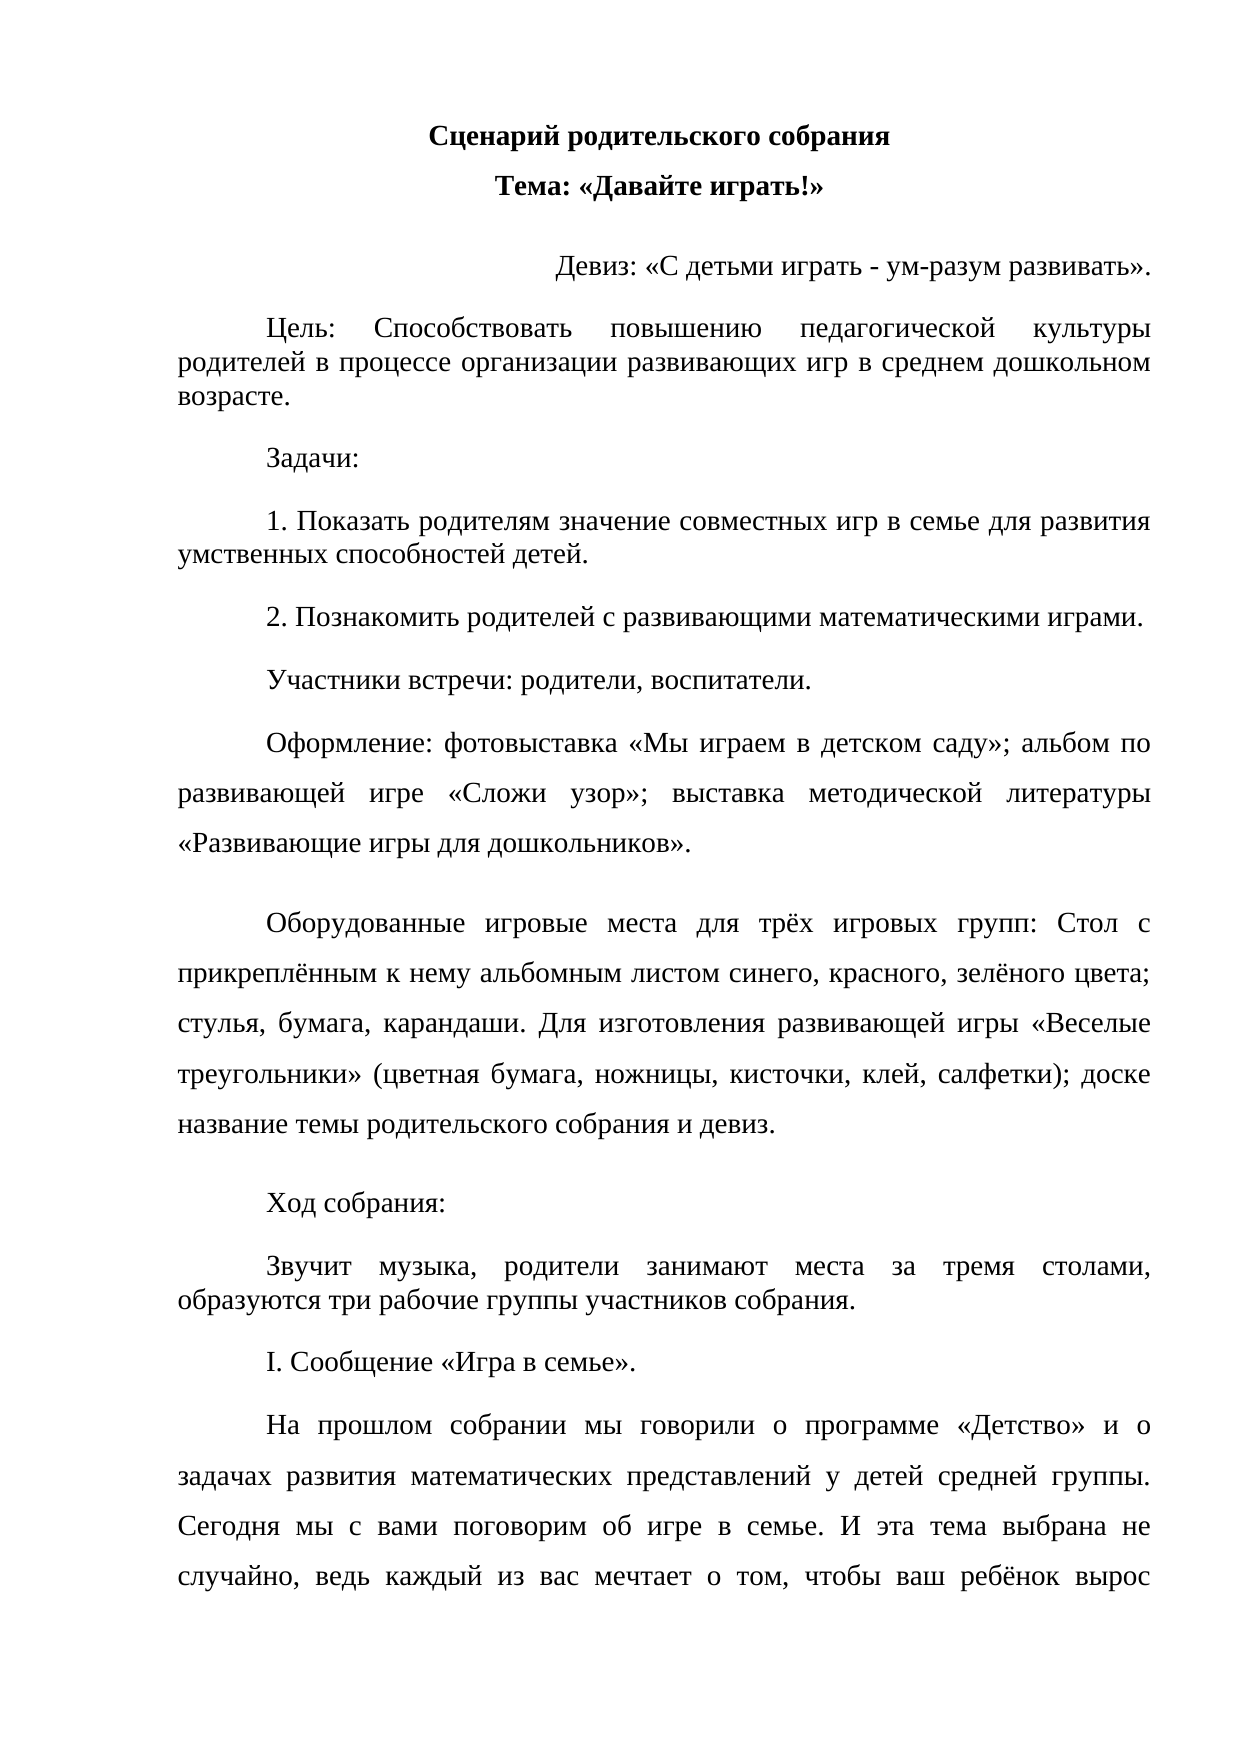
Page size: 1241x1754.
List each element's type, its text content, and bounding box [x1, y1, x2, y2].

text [177, 1407, 1152, 1592]
text Участники встречи: родители, воспитатели. [177, 662, 1152, 696]
text Ход собрания: [177, 1186, 1152, 1219]
text Девиз: «С детьми играть - ум-разум развивать». [177, 248, 1152, 281]
text 1. Показать родителям значение совместных игр в семье для развития умственных способностей детей. [177, 503, 1152, 570]
text Тема: «Давайте играть!» [177, 168, 1141, 202]
text Задачи: [177, 440, 1152, 474]
text Оборудованные игровые места для трёх игровых групп: Стол с прикреплённым к нему альбомным листом синего, красного, зелёного цвета; стулья, бумага, карандаши. Для изготовления развивающей игры «Веселые треугольники» (цветная бумага, ножницы, кисточки, клей, салфетки); доске название темы родительского собрания и девиз. [177, 905, 1152, 1140]
text Цель: Способствовать повышению педагогической культуры родителей в процессе организации развивающих игр в среднем дошкольном возрасте. [177, 311, 1152, 411]
text 2. Познакомить родителей с развивающими математическими играми. [177, 599, 1152, 633]
text I. Сообщение «Игра в семье». [177, 1344, 1152, 1378]
text Сценарий родительского собрания [177, 118, 1141, 152]
text Звучит музыка, родители занимают места за тремя столами, образуются три рабочие группы участников собрания. [177, 1248, 1152, 1315]
text Оформление: фотовыставка «Мы играем в детском саду»; альбом по развивающей игре «Сложи узор»; выставка методической литературы «Развивающие игры для дошкольников». [177, 725, 1152, 859]
